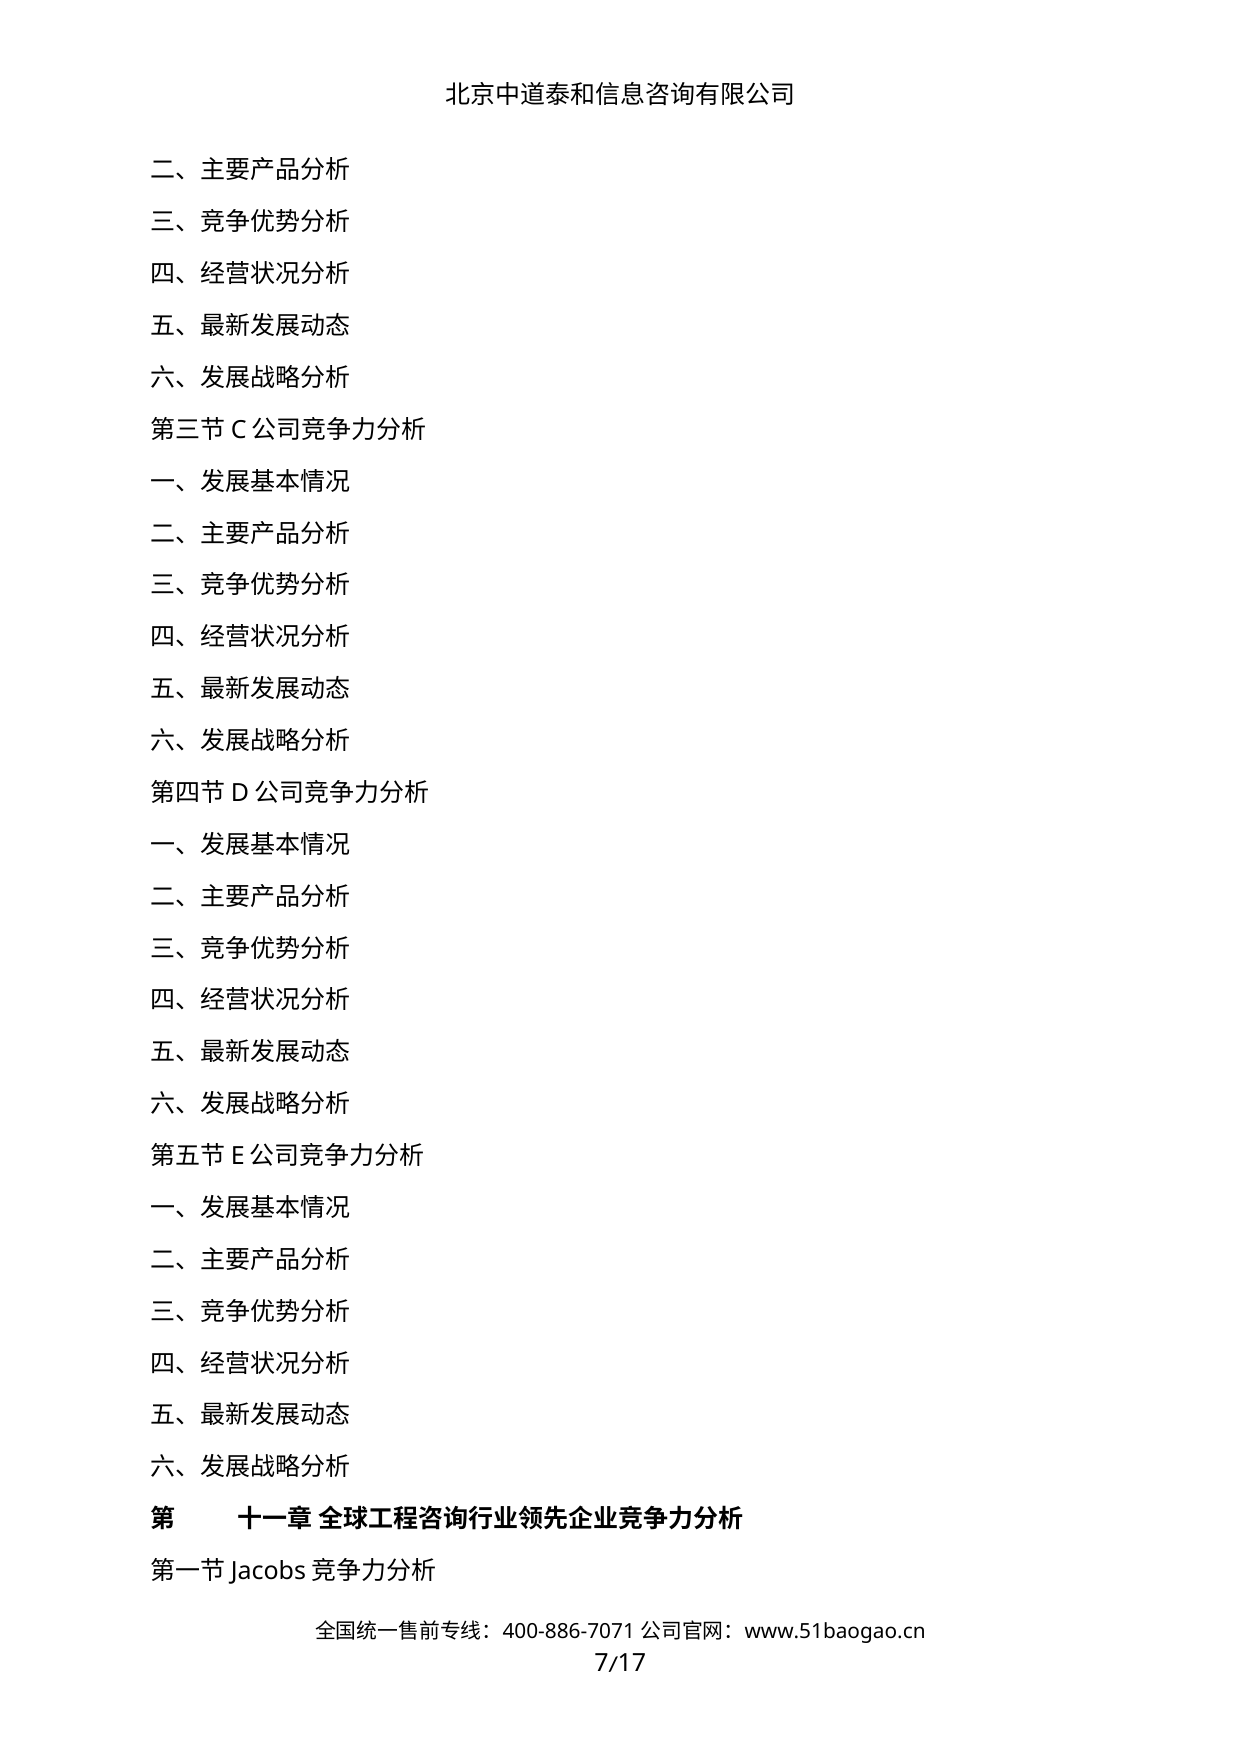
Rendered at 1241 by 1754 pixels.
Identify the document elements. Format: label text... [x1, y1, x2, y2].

text 六、发展战略分析 [150, 1084, 1090, 1120]
text 三、竞争优势分析 [150, 565, 1090, 601]
text 一、发展基本情况 [150, 461, 1090, 497]
text 四、经营状况分析 [150, 617, 1090, 653]
text 第五节 E公司竞争力分析 [150, 1136, 1090, 1172]
text 二、主要产品分析 [150, 1239, 1090, 1276]
text 六、发展战略分析 [150, 1447, 1090, 1483]
text 二、主要产品分析 [150, 513, 1090, 549]
text 第四节 D公司竞争力分析 [150, 772, 1090, 809]
text 五、最新发展动态 [150, 669, 1090, 705]
text 三、竞争优势分析 [150, 1291, 1090, 1327]
text 五、最新发展动态 [150, 1032, 1090, 1068]
text 五、最新发展动态 [150, 306, 1090, 342]
text 二、主要产品分析 [150, 150, 1090, 186]
text 三、竞争优势分析 [150, 928, 1090, 964]
text 一、发展基本情况 [150, 1187, 1090, 1224]
text 二、主要产品分析 [150, 876, 1090, 912]
text 六、发展战略分析 [150, 721, 1090, 757]
text 三、竞争优势分析 [150, 202, 1090, 238]
text 五、最新发展动态 [150, 1395, 1090, 1431]
text 六、发展战略分析 [150, 357, 1090, 394]
text 四、经营状况分析 [150, 254, 1090, 290]
text 第 十一章 全球工程咨询行业领先企业竞争力分析 [150, 1499, 1090, 1535]
text 四、经营状况分析 [150, 1343, 1090, 1379]
text 第一节 Jacobs竞争力分析 [150, 1551, 1090, 1587]
text 一、发展基本情况 [150, 824, 1090, 861]
text 第三节 C公司竞争力分析 [150, 409, 1090, 446]
text 四、经营状况分析 [150, 980, 1090, 1016]
